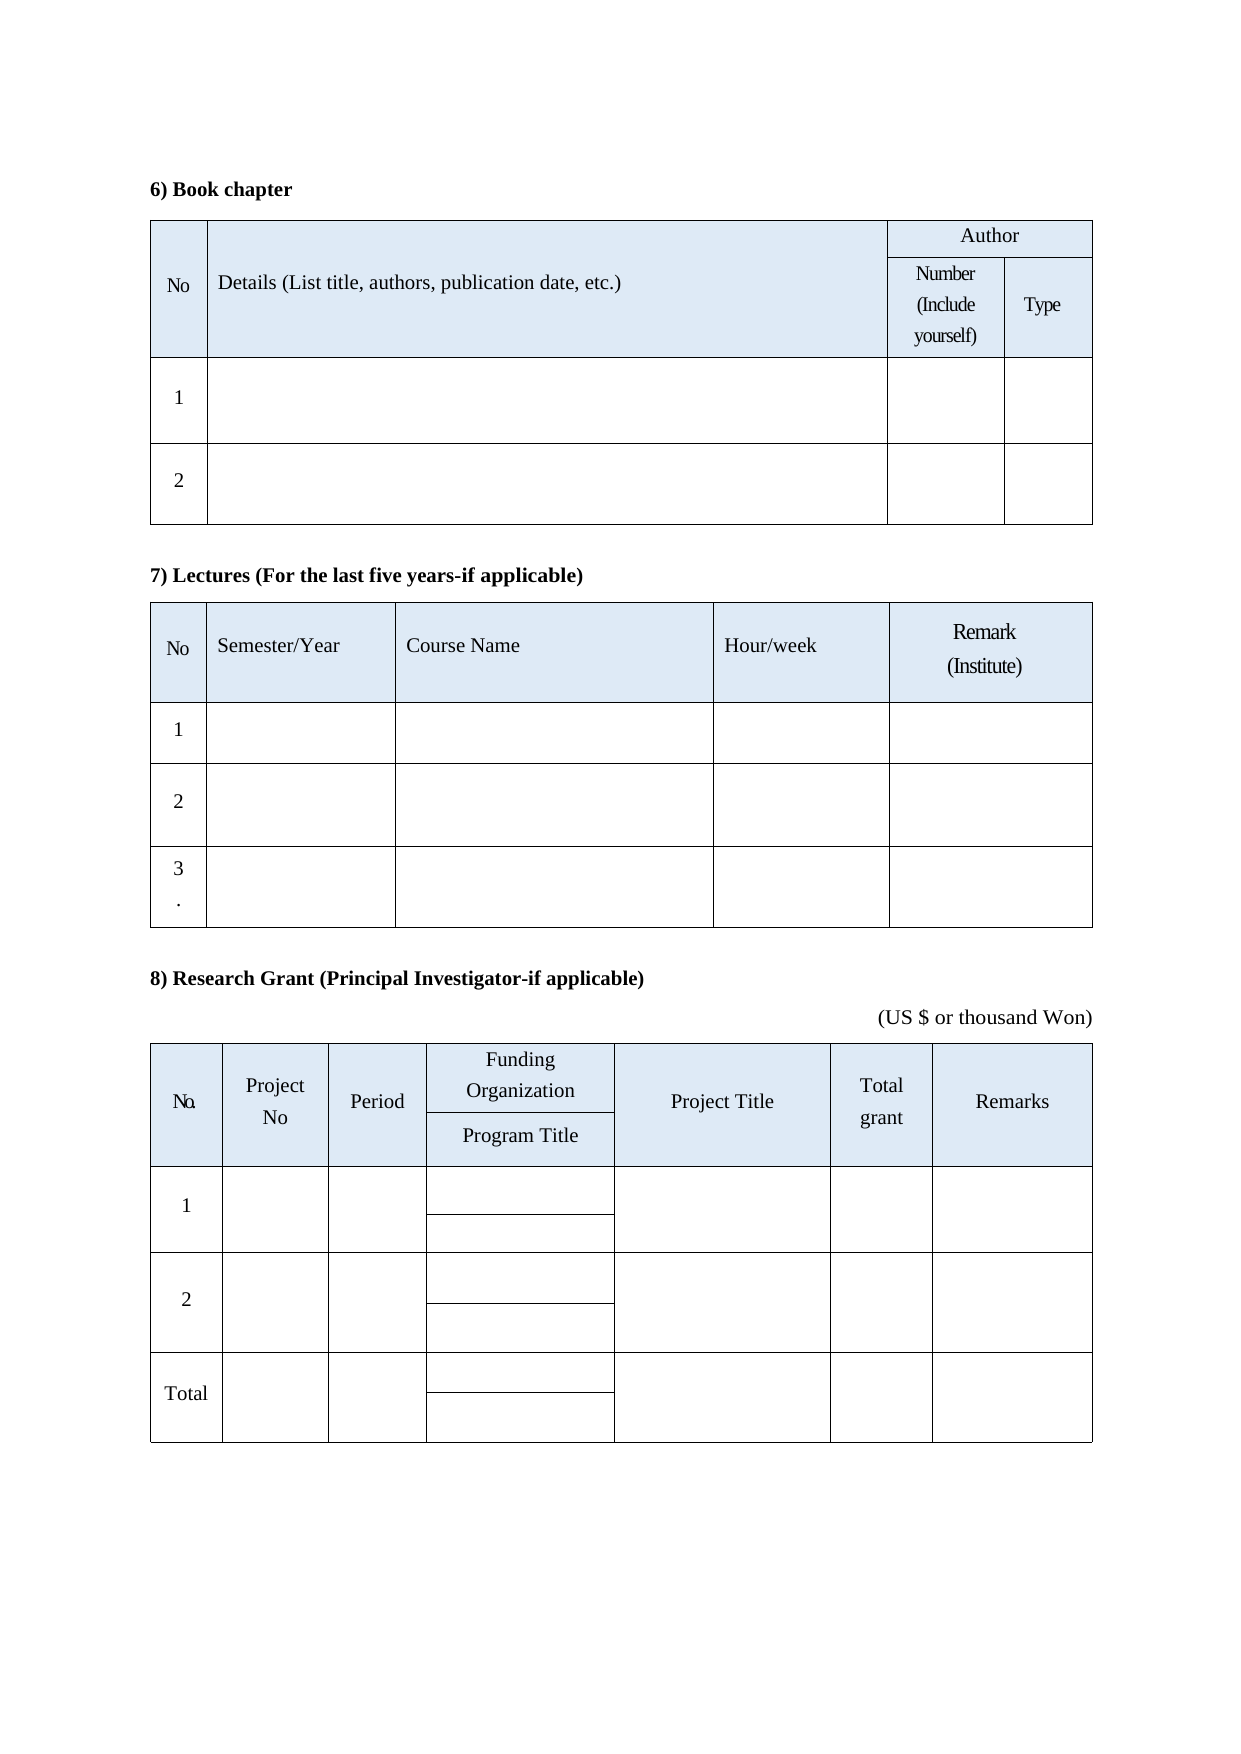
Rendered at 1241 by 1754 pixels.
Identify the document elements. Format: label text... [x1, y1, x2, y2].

table_cell [207, 847, 395, 927]
table_header Remark (Institute) [890, 603, 1092, 702]
table_header Project No [223, 1044, 328, 1166]
table_cell [427, 1167, 614, 1213]
table_cell Total [151, 1353, 222, 1442]
table_header Total grant [831, 1044, 932, 1166]
table_cell [831, 1353, 932, 1442]
table_cell [888, 358, 1004, 443]
table_header Project Title [615, 1044, 830, 1166]
table_cell Program Title [427, 1113, 614, 1166]
table_cell [207, 764, 395, 846]
table_cell [890, 703, 1092, 763]
text 8) Research Grant (Principal Investigator-if applicable) [150, 966, 1093, 990]
table_cell [223, 1167, 328, 1252]
table_cell [208, 358, 887, 443]
table_cell [223, 1253, 328, 1352]
table_cell [615, 1167, 830, 1252]
table_cell [933, 1167, 1092, 1252]
text (US $ or thousand Won) [150, 1004, 1093, 1029]
table_header No. [151, 1044, 222, 1166]
table_cell [615, 1253, 830, 1352]
table_cell Number (Include yourself) [888, 258, 1004, 357]
table_header Author [888, 221, 1092, 257]
table_cell [933, 1253, 1092, 1352]
table_cell [396, 703, 713, 763]
table_cell [1005, 444, 1092, 524]
table_cell [207, 703, 395, 763]
table_cell [427, 1253, 614, 1303]
table_header No [151, 221, 207, 357]
table_cell [329, 1253, 426, 1352]
table_cell [714, 847, 889, 927]
table_cell 2 [151, 444, 207, 524]
table_cell [329, 1353, 426, 1442]
table_cell [223, 1353, 328, 1442]
table_cell [427, 1353, 614, 1392]
table_header No [151, 603, 206, 702]
table_cell [615, 1353, 830, 1442]
table_cell 2 [151, 764, 206, 846]
table_cell [890, 847, 1092, 927]
table_header Details (List title, authors, publication date, etc.) [208, 221, 887, 357]
table_cell [890, 764, 1092, 846]
table_cell [888, 444, 1004, 524]
table_header Course Name [396, 603, 713, 702]
table_cell 1 [151, 1167, 222, 1252]
table_cell 1 [151, 358, 207, 443]
table_cell [427, 1215, 614, 1252]
table_cell 3 . [151, 847, 206, 927]
table_cell [396, 847, 713, 927]
table_header Funding Organization [427, 1044, 614, 1112]
table_cell [208, 444, 887, 524]
table_cell [396, 764, 713, 846]
table_cell [831, 1167, 932, 1252]
table_cell [831, 1253, 932, 1352]
table_cell 1 [151, 703, 206, 763]
table_cell [714, 703, 889, 763]
table_cell 2 [151, 1253, 222, 1352]
table_header Period [329, 1044, 426, 1166]
table_cell [427, 1304, 614, 1352]
table_header Semester/Year [207, 603, 395, 702]
table_cell Type [1005, 258, 1092, 357]
table_cell [714, 764, 889, 846]
text 6) Book chapter [150, 177, 1093, 201]
table_header Hour/week [714, 603, 889, 702]
table_cell [329, 1167, 426, 1252]
table_cell [1005, 358, 1092, 443]
text 7) Lectures (For the last five years-if applicable) [150, 563, 1093, 587]
table_header Remarks [933, 1044, 1092, 1166]
table_cell [933, 1353, 1092, 1442]
table_cell [427, 1393, 614, 1442]
